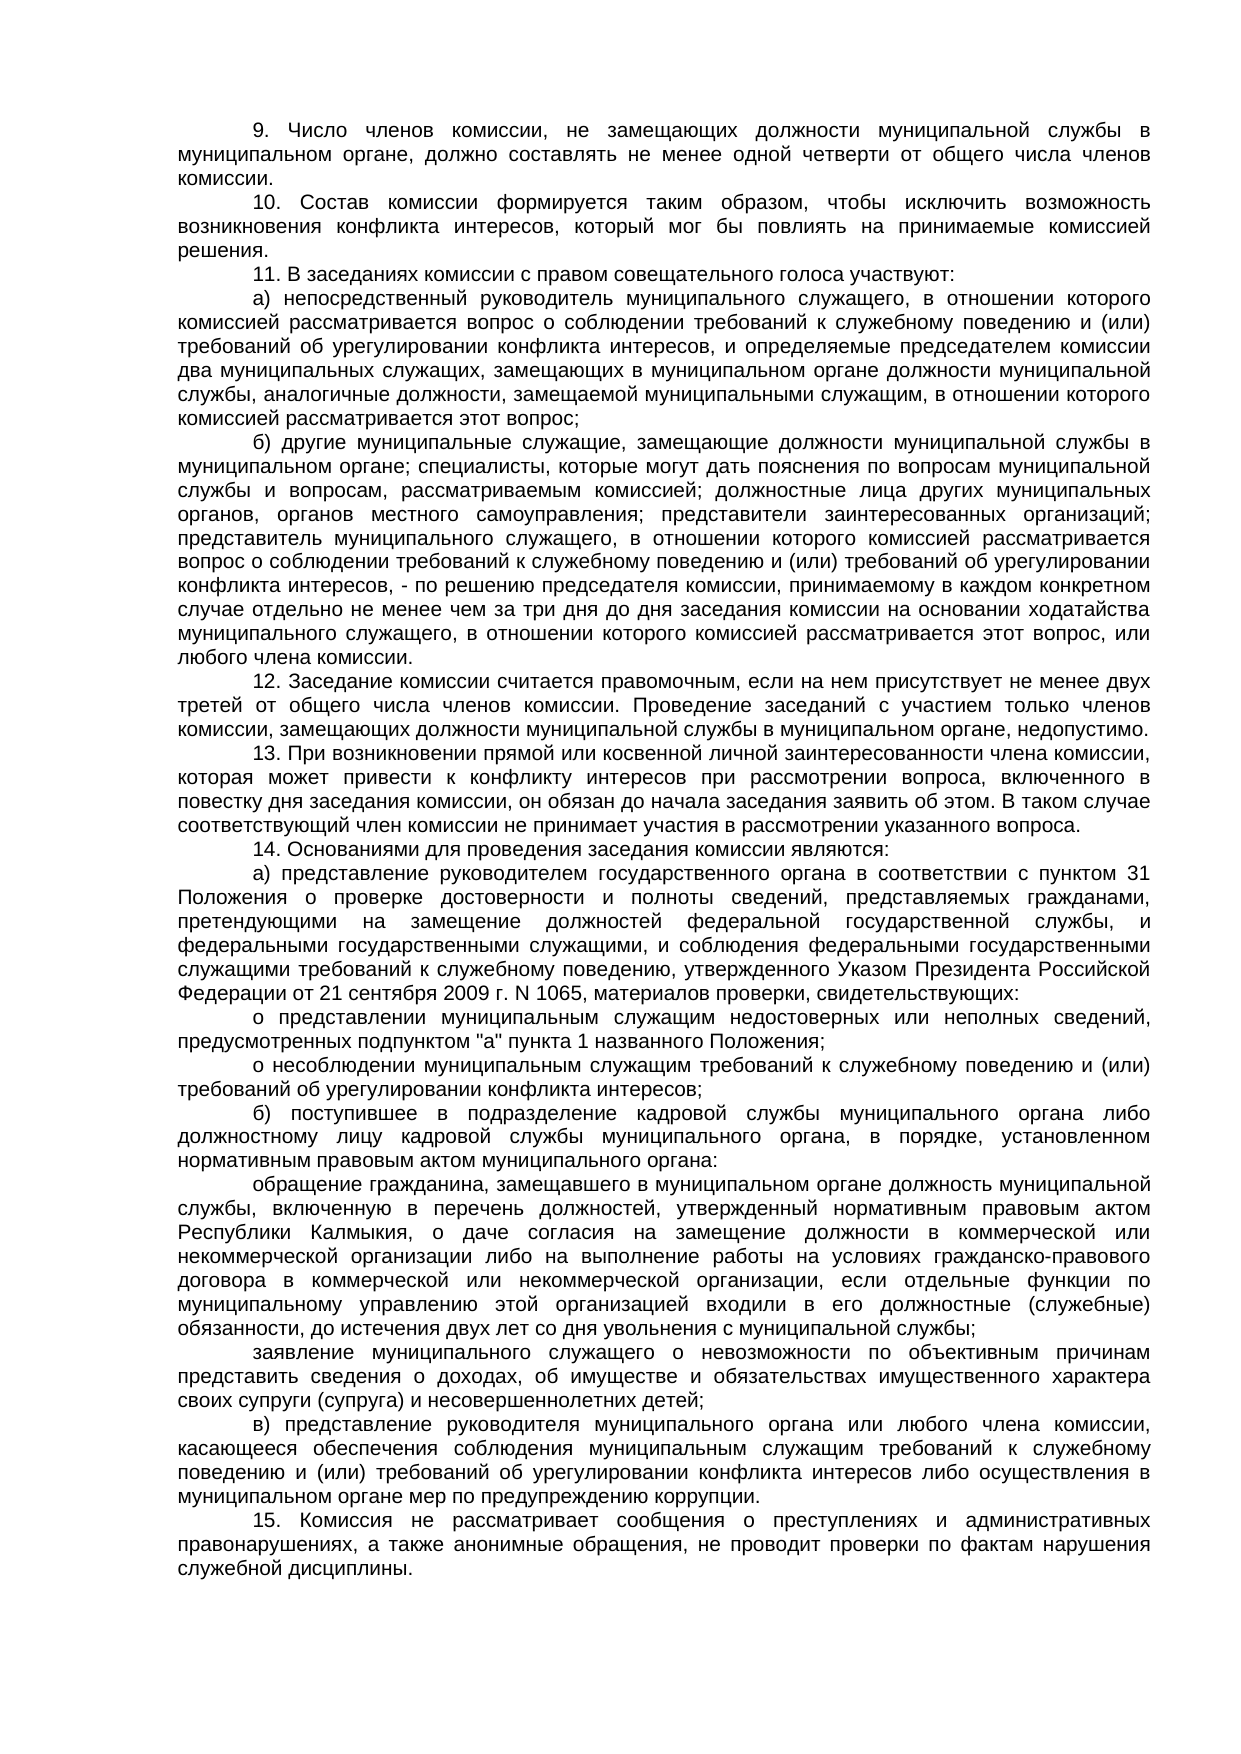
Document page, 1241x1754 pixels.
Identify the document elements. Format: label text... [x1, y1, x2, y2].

text б) другие муниципальные служащие, замещающие должности муниципальной службы в муниципальном органе; специалисты, которые могут дать пояснения по вопросам муниципальной службы и вопросам, рассматриваемым комиссией; должностные лица других муниципальных органов, органов местного самоуправления; представители заинтересованных организаций; представитель муниципального служащего, в отношении которого комиссией рассматривается вопрос о соблюдении требований к служебному поведению и (или) требований об урегулировании конфликта интересов, - по решению председателя комиссии, принимаемому в каждом конкретном случае отдельно не менее чем за три дня до дня заседания комиссии на основании ходатайства муниципального служащего, в отношении которого комиссией рассматривается этот вопрос, или любого члена комиссии. [177, 429, 1152, 669]
text а) непосредственный руководитель муниципального служащего, в отношении которого комиссией рассматривается вопрос о соблюдении требований к служебному поведению и (или) требований об урегулировании конфликта интересов, и определяемые председателем комиссии два муниципальных служащих, замещающих в муниципальном органе должности муниципальной службы, аналогичные должности, замещаемой муниципальными служащим, в отношении которого комиссией рассматривается этот вопрос; [177, 286, 1152, 429]
text заявление муниципального служащего о невозможности по объективным причинам представить сведения о доходах, об имуществе и обязательствах имущественного характера своих супруги (супруга) и несовершеннолетних детей; [177, 1340, 1152, 1412]
text а) представление руководителем государственного органа в соответствии с пунктом 31 Положения о проверке достоверности и полноты сведений, представляемых гражданами, претендующими на замещение должностей федеральной государственной службы, и федеральными государственными служащими, и соблюдения федеральными государственными служащими требований к служебному поведению, утвержденного Указом Президента Российской Федерации от 21 сентября . N 1065, материалов проверки, свидетельствующих: [177, 861, 1152, 1004]
text о несоблюдении муниципальным служащим требований к служебному поведению и (или) требований об урегулировании конфликта интересов; [177, 1052, 1152, 1100]
text 14. Основаниями для проведения заседания комиссии являются: [177, 837, 1152, 861]
text 13. При возникновении прямой или косвенной личной заинтересованности члена комиссии, которая может привести к конфликту интересов при рассмотрении вопроса, включенного в повестку дня заседания комиссии, он обязан до начала заседания заявить об этом. В таком случае соответствующий член комиссии не принимает участия в рассмотрении указанного вопроса. [177, 741, 1152, 837]
text 9. Число членов комиссии, не замещающих должности муниципальной службы в муниципальном органе, должно составлять не менее одной четверти от общего числа членов комиссии. [177, 118, 1152, 190]
text о представлении муниципальным служащим недостоверных или неполных сведений, предусмотренных подпунктом "а" пункта 1 названного Положения; [177, 1004, 1152, 1052]
text 15. Комиссия не рассматривает сообщения о преступлениях и административных правонарушениях, а также анонимные обращения, не проводит проверки по фактам нарушения служебной дисциплины. [177, 1508, 1152, 1579]
text 10. Состав комиссии формируется таким образом, чтобы исключить возможность возникновения конфликта интересов, который мог бы повлиять на принимаемые комиссией решения. [177, 190, 1152, 262]
text б) поступившее в подразделение кадровой службы муниципального органа либо должностному лицу кадровой службы муниципального органа, в порядке, установленном нормативным правовым актом муниципального органа: [177, 1100, 1152, 1172]
text обращение гражданина, замещавшего в муниципальном органе должность муниципальной службы, включенную в перечень должностей, утвержденный нормативным правовым актом Республики Калмыкия, о даче согласия на замещение должности в коммерческой или некоммерческой организации либо на выполнение работы на условиях гражданско-правового договора в коммерческой или некоммерческой организации, если отдельные функции по муниципальному управлению этой организацией входили в его должностные (служебные) обязанности, до истечения двух лет со дня увольнения с муниципальной службы; [177, 1172, 1152, 1340]
text 12. Заседание комиссии считается правомочным, если на нем присутствует не менее двух третей от общего числа членов комиссии. Проведение заседаний с участием только членов комиссии, замещающих должности муниципальной службы в муниципальном органе, недопустимо. [177, 669, 1152, 741]
text в) представление руководителя муниципального органа или любого члена комиссии, касающееся обеспечения соблюдения муниципальным служащим требований к служебному поведению и (или) требований об урегулировании конфликта интересов либо осуществления в муниципальном органе мер по предупреждению коррупции. [177, 1412, 1152, 1508]
text 11. В заседаниях комиссии с правом совещательного голоса участвуют: [177, 262, 1152, 286]
